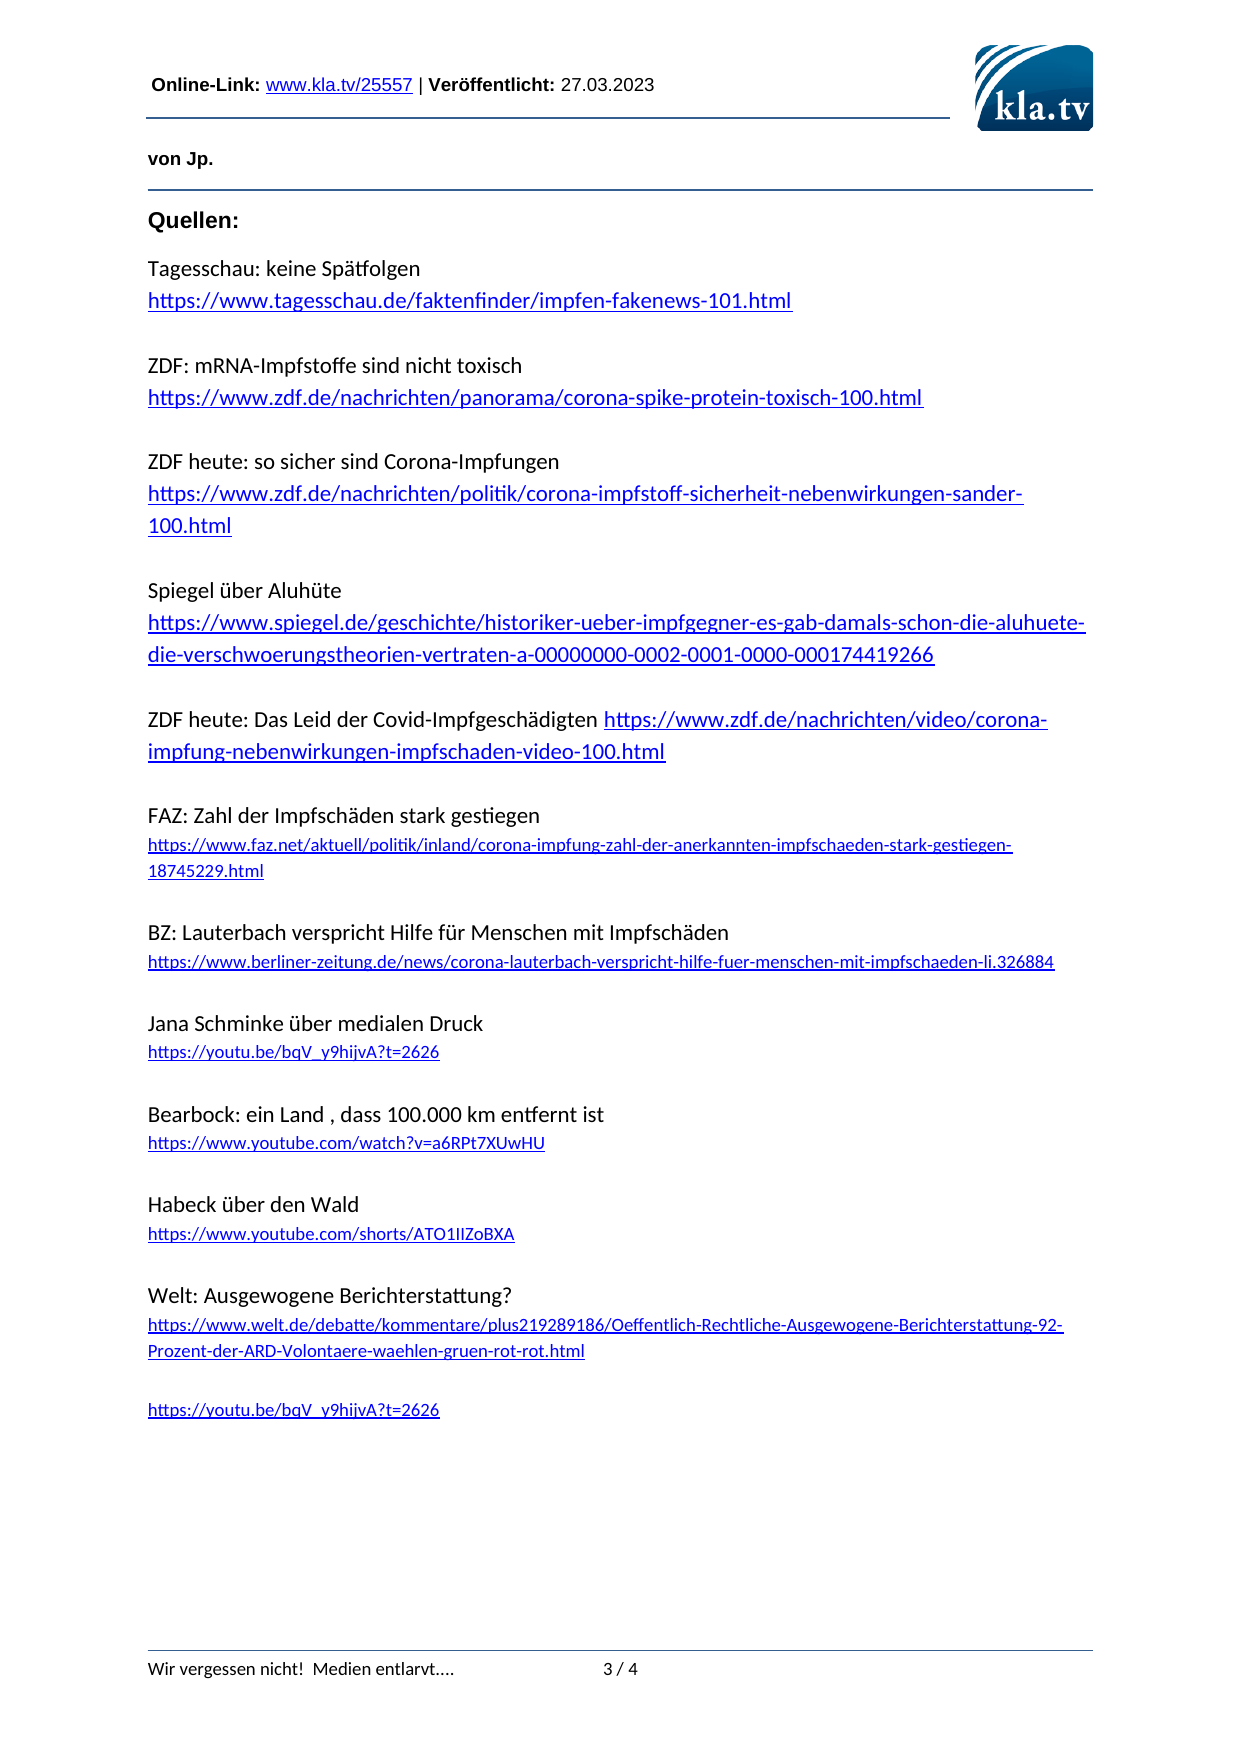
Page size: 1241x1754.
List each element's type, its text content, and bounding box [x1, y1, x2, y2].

text Quellen: [148, 191, 1093, 234]
text von Jp. [148, 148, 1093, 169]
text Tagesschau: keine Spätfolgen https://www.tagesschau.de/faktenfinder/impfen-fakenews-101.html ZDF: mRNA-Impfstoffe sind nicht toxisch https://www.zdf.de/nachrichten/panorama/corona-spike-protein-toxisch-100.html ZDF heute: so sicher sind Corona-Impfungen https://www.zdf.de/nachrichten/politik/corona-impfstoff-sicherheit-nebenwirkungen-sander-100.html Spiegel über Aluhüte https://www.spiegel.de/geschichte/historiker-ueber-impfgegner-es-gab-damals-schon-die-aluhuete-die-verschwoerungstheorien-vertraten-a-00000000-0002-0001-0000-000174419266 ZDF heute: Das Leid der Covid-Impfgeschädigten https://www.zdf.de/nachrichten/video/corona-impfung-nebenwirkungen-impfschaden-video-100.html FAZ: Zahl der Impfschäden stark gestiegen https://www.faz.net/aktuell/politik/inland/corona-impfung-zahl-der-anerkannten-impfschaeden-stark-gestiegen-18745229.html BZ: Lauterbach verspricht Hilfe für Menschen mit Impfschäden https://www.berliner-zeitung.de/news/corona-lauterbach-verspricht-hilfe-fuer-menschen-mit-impfschaeden-li.326884 Jana Schminke über medialen Druck https://youtu.be/bqV_y9hijvA?t=2626 Bearbock: ein Land , dass 100.000 km entfernt ist https://www.youtube.com/watch?v=a6RPt7XUwHU Habeck über den Wald https://www.youtube.com/shorts/ATO1IIZoBXA Welt: Ausgewogene Berichterstattung? https://www.welt.de/debatte/kommentare/plus219289186/Oeffentlich-Rechtliche-Ausgewogene-Berichterstattung-92-Prozent-der-ARD-Volontaere-waehlen-gruen-rot-rot.html https://youtu.be/bqV_y9hijvA?t=2626 [148, 254, 1093, 1421]
